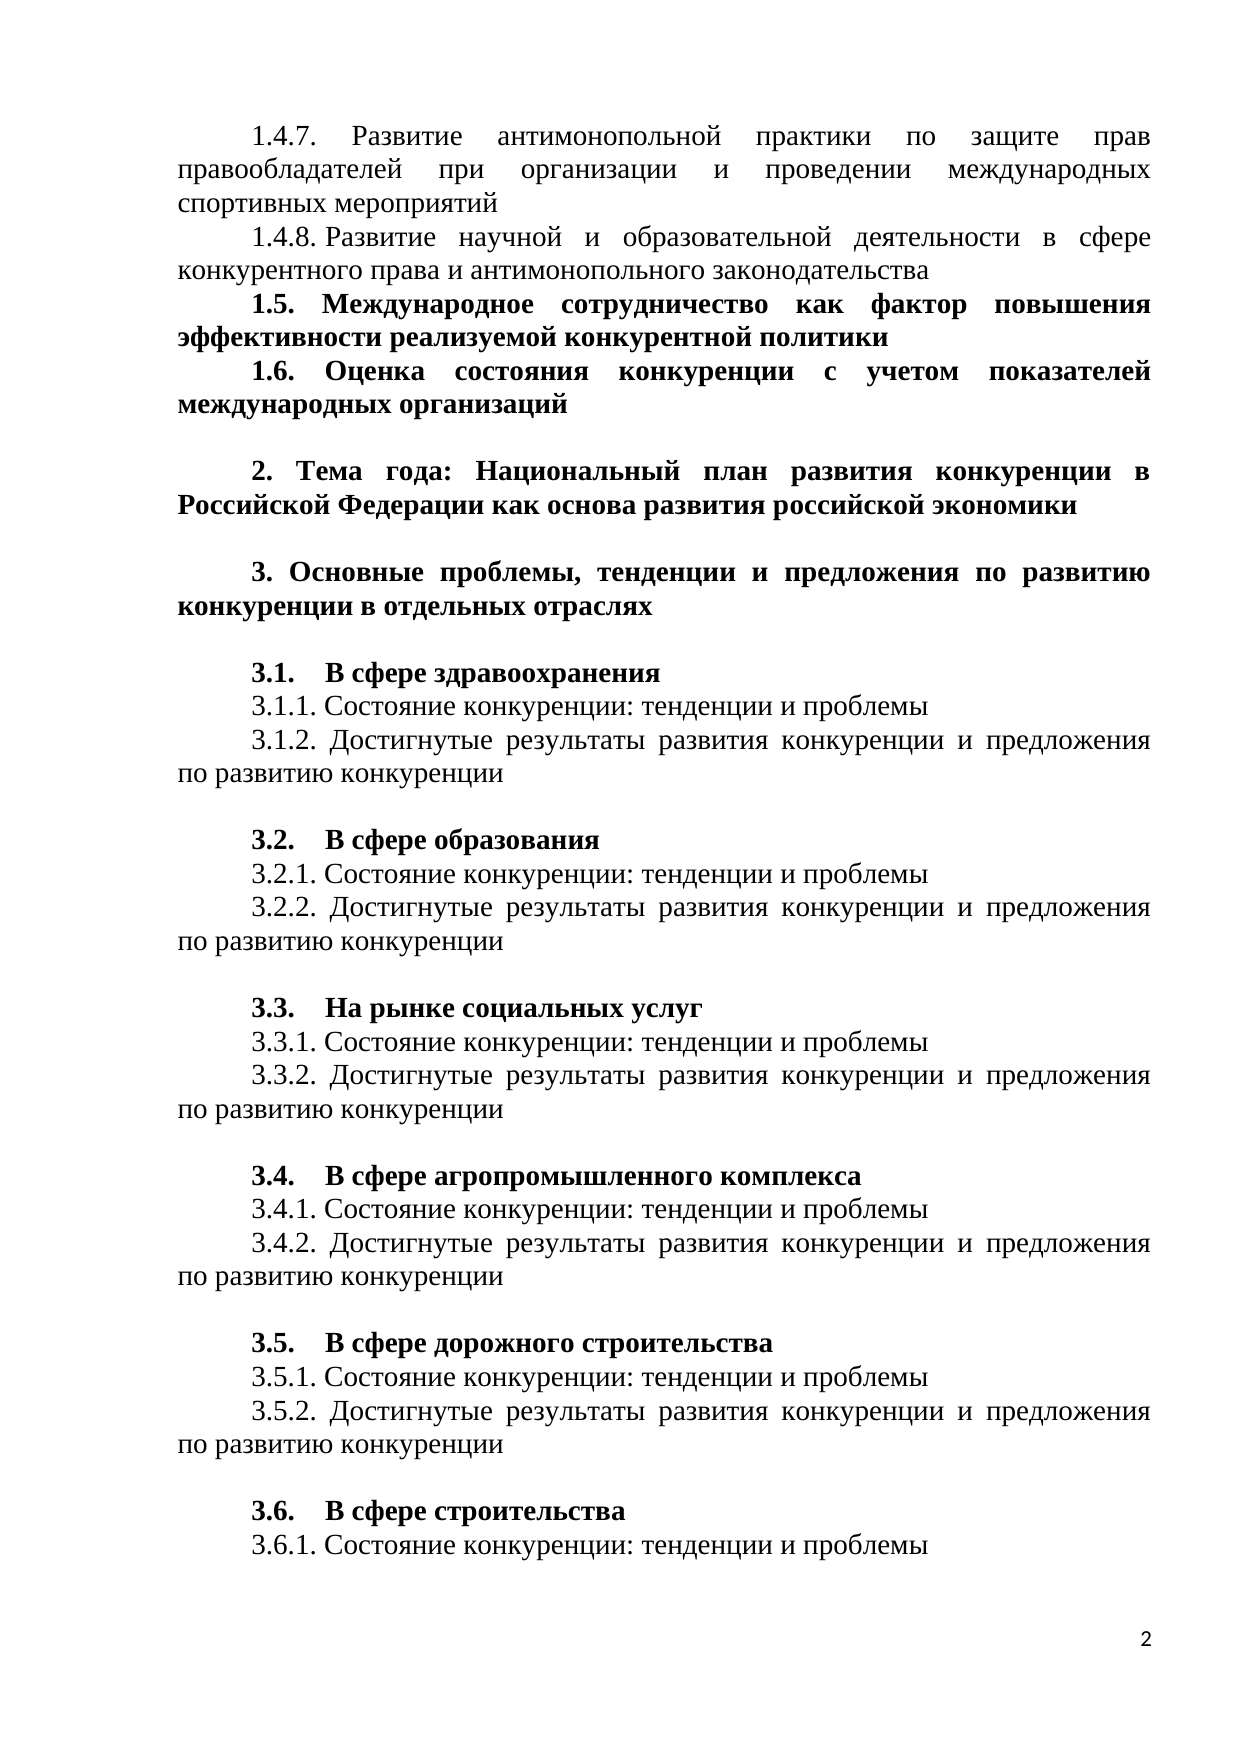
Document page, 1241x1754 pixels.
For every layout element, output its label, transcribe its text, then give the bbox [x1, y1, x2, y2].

text 3.3.2. Достигнутые результаты развития конкуренции и предложения по развитию конкуренции [177, 1057, 1152, 1124]
text 3. Основные проблемы, тенденции и предложения по развитию конкуренции в отдельных отраслях [177, 554, 1152, 621]
text 3.4.2. Достигнутые результаты развития конкуренции и предложения по развитию конкуренции [177, 1225, 1152, 1292]
text 3.6. В сфере строительства [177, 1493, 1152, 1527]
text 3.2. В сфере образования [177, 822, 1152, 856]
text 3.2.1. Состояние конкуренции: тенденции и проблемы [177, 856, 1152, 889]
text 3.1. В сфере здравоохранения [177, 655, 1152, 688]
text 3.3. На рынке социальных услуг [177, 990, 1152, 1024]
text 3.2.2. Достигнутые результаты развития конкуренции и предложения по развитию конкуренции [177, 889, 1152, 957]
text 2. Тема года: Национальный план развития конкуренции в Российской Федерации как основа развития российской экономики [177, 453, 1152, 521]
text 3.4. В сфере агропромышленного комплекса [177, 1158, 1152, 1191]
text 3.6.1. Состояние конкуренции: тенденции и проблемы [177, 1527, 1152, 1560]
text 3.5.1. Состояние конкуренции: тенденции и проблемы [177, 1359, 1152, 1393]
text 1.5. Международное сотрудничество как фактор повышения эффективности реализуемой конкурентной политики [177, 286, 1152, 353]
text 3.5. В сфере дорожного строительства [177, 1326, 1152, 1359]
text 3.4.1. Состояние конкуренции: тенденции и проблемы [177, 1191, 1152, 1225]
text 1.4.7. Развитие антимонопольной практики по защите прав правообладателей при организации и проведении международных спортивных мероприятий [177, 118, 1152, 219]
text 3.5.2. Достигнутые результаты развития конкуренции и предложения по развитию конкуренции [177, 1393, 1152, 1460]
text 1.6. Оценка состояния конкуренции с учетом показателей международных организаций [177, 353, 1152, 420]
text 1.4.8. Развитие научной и образовательной деятельности в сфере конкурентного права и антимонопольного законодательства [177, 219, 1152, 286]
text 3.1.1. Состояние конкуренции: тенденции и проблемы [177, 688, 1152, 722]
text 3.1.2. Достигнутые результаты развития конкуренции и предложения по развитию конкуренции [177, 722, 1152, 789]
text 3.3.1. Состояние конкуренции: тенденции и проблемы [177, 1024, 1152, 1057]
